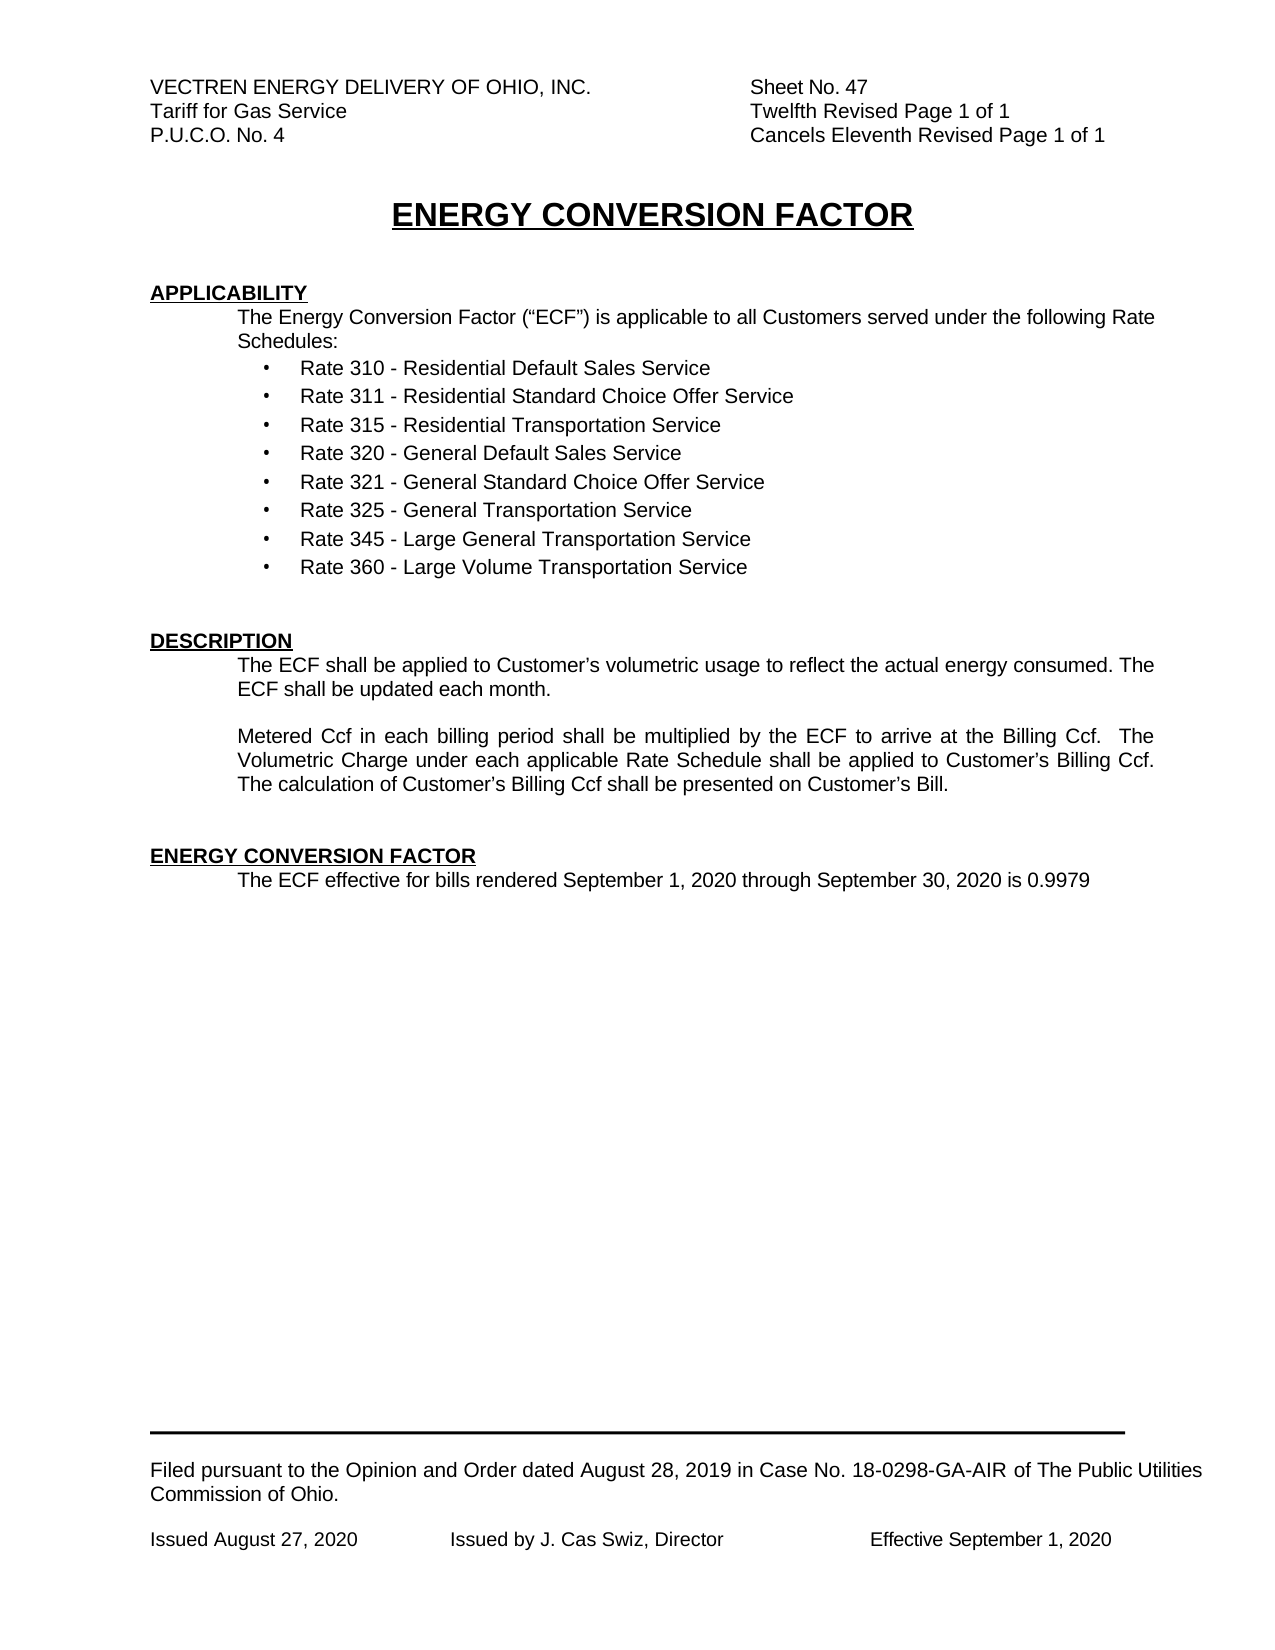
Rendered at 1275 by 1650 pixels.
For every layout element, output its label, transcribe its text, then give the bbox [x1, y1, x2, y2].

text The ECF effective for bills rendered September 1, 2020 through September 30, 2020 is 0.9979 [237, 868, 1155, 892]
list Rate 320 - General Default Sales Service [262, 438, 1155, 467]
list Rate 321 - General Standard Choice Offer Service [262, 467, 1155, 495]
list Rate 360 - Large Volume Transportation Service [262, 552, 1155, 581]
text APPLICABILITY [150, 281, 1155, 305]
list Rate 310 - Residential Default Sales Service [262, 353, 1155, 381]
text DESCRIPTION [150, 628, 1155, 652]
list Rate 325 - General Transportation Service [262, 495, 1155, 524]
text Metered Ccf in each billing period shall be multiplied by the ECF to arrive at the Billing Ccf. The Volumetric Charge under each applicable Rate Schedule shall be applied to Customer’s Billing Ccf. The calculation of Customer’s Billing Ccf shall be presented on Customer’s Bill. [237, 724, 1155, 796]
text The Energy Conversion Factor (“ECF”) is applicable to all Customers served under the following Rate Schedules: [237, 305, 1155, 353]
list Rate 315 - Residential Transportation Service [262, 410, 1155, 438]
text ENERGY CONVERSION FACTOR [150, 195, 1155, 233]
list Rate 311 - Residential Standard Choice Offer Service [262, 381, 1155, 410]
text ENERGY CONVERSION FACTOR [150, 844, 1155, 868]
text The ECF shall be applied to Customer’s volumetric usage to reflect the actual energy consumed. The ECF shall be updated each month. [237, 652, 1155, 700]
list Rate 345 - Large General Transportation Service [262, 524, 1155, 552]
